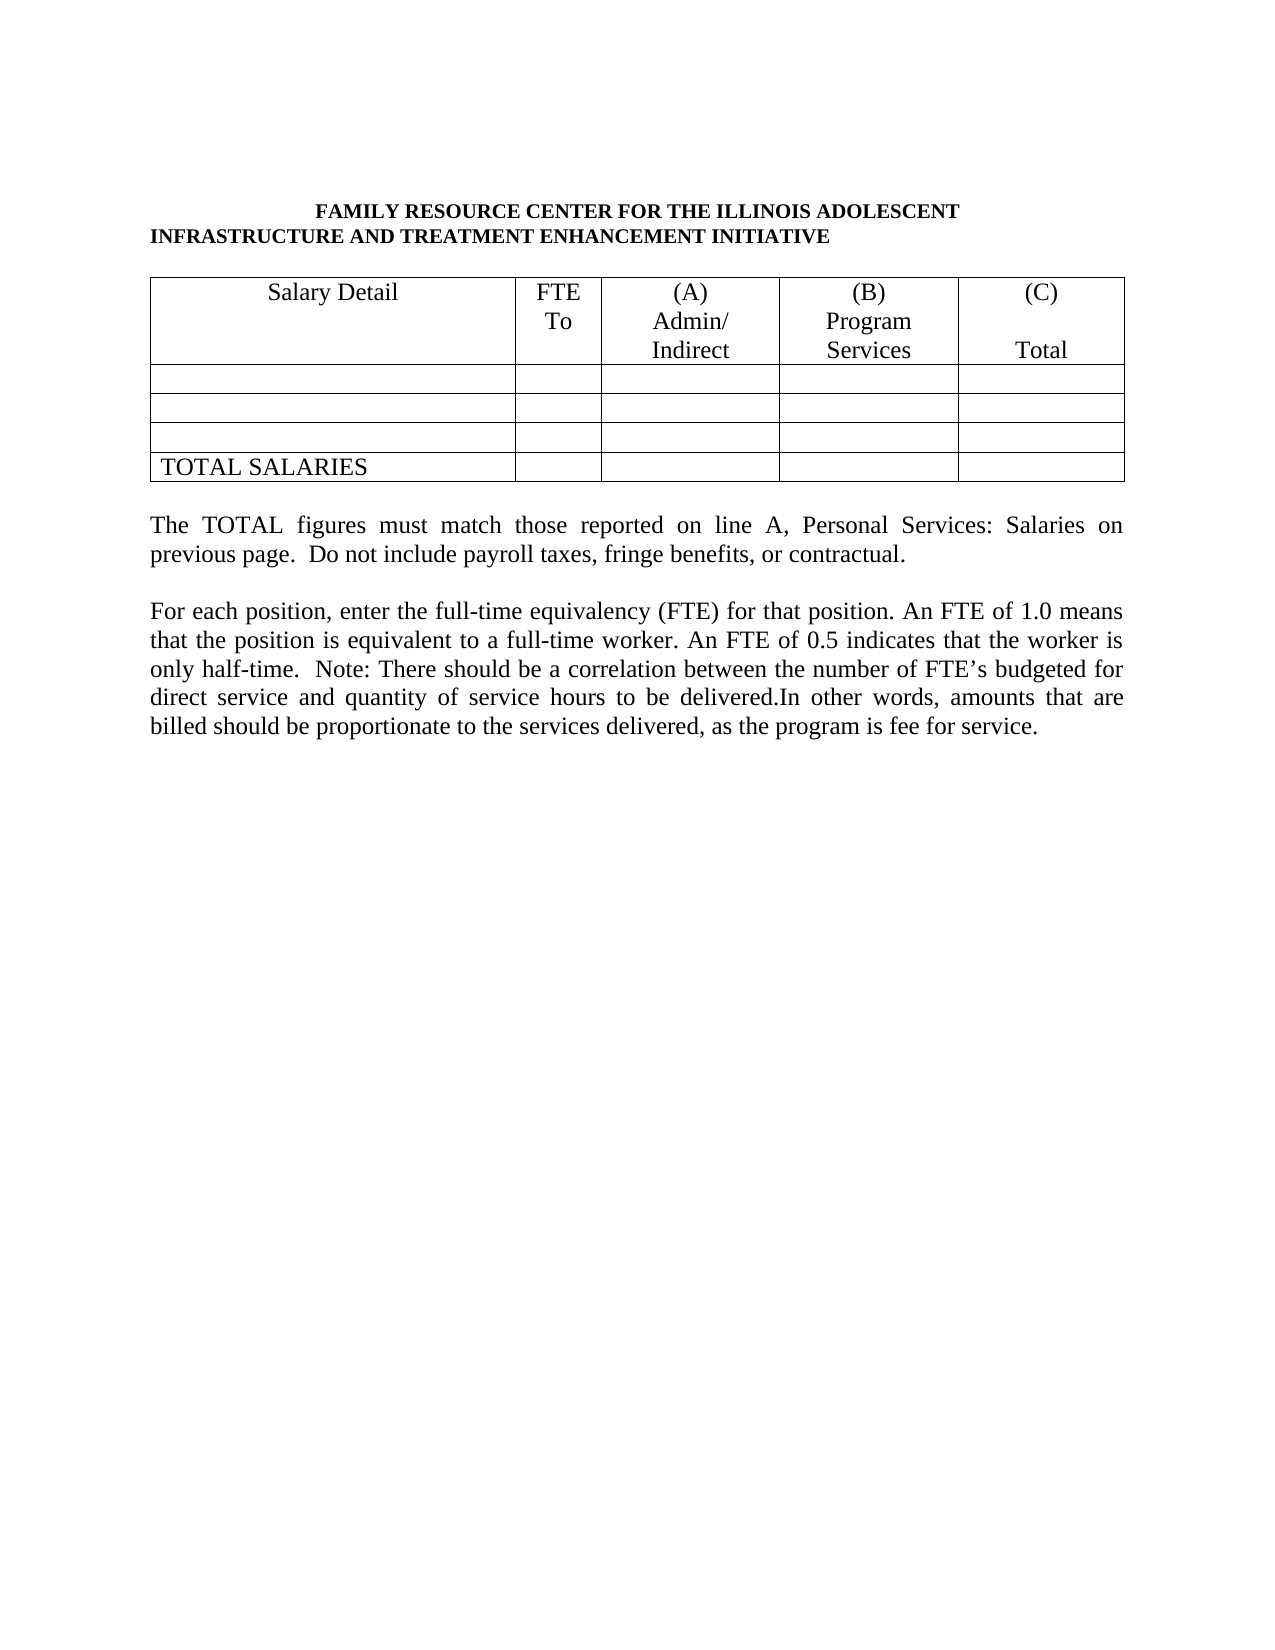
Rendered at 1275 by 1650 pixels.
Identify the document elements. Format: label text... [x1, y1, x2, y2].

table_cell [516, 423, 601, 451]
table_cell [602, 423, 779, 451]
table_cell [602, 365, 779, 393]
table_cell [959, 453, 1124, 481]
text The TOTAL figures must match those reported on line A, Personal Services: Salaries on previous page. Do not include payroll taxes, fringe benefits, or contractual. [150, 510, 1125, 567]
table_header (A) Admin/ Indirect [602, 278, 779, 363]
table_cell [959, 365, 1124, 393]
table_cell [516, 365, 601, 393]
table_cell [780, 394, 958, 422]
table_cell [602, 453, 779, 481]
table_cell [780, 365, 958, 393]
table_cell [516, 394, 601, 422]
table_header (C) Total [959, 278, 1124, 363]
table_cell [516, 453, 601, 481]
table_header FTE To [516, 278, 601, 363]
text For each position, enter the full-time equivalency (FTE) for that position. An FTE of 1.0 means that the position is equivalent to a full-time worker. An FTE of 0.5 indicates that the worker is only half-time. Note: There should be a correlation between the number of FTE’s budgeted for direct service and quantity of service hours to be delivered.In other words, amounts that are billed should be proportionate to the services delivered, as the program is fee for service. [150, 596, 1125, 740]
table_header Salary Detail [151, 278, 515, 363]
table_cell TOTAL SALARIES [151, 453, 515, 481]
table_cell [602, 394, 779, 422]
table_cell [151, 365, 515, 393]
table_cell [959, 423, 1124, 451]
table_cell [151, 423, 515, 451]
text INFRASTRUCTURE AND TREATMENT ENHANCEMENT INITIATIVE [150, 223, 1125, 248]
table_cell [959, 394, 1124, 422]
table_cell [780, 453, 958, 481]
table_cell [780, 423, 958, 451]
table_header (B) Program Services [780, 278, 958, 363]
text FAMILY RESOURCE CENTER FOR THE ILLINOIS ADOLESCENT [150, 198, 1125, 223]
table_cell [151, 394, 515, 422]
